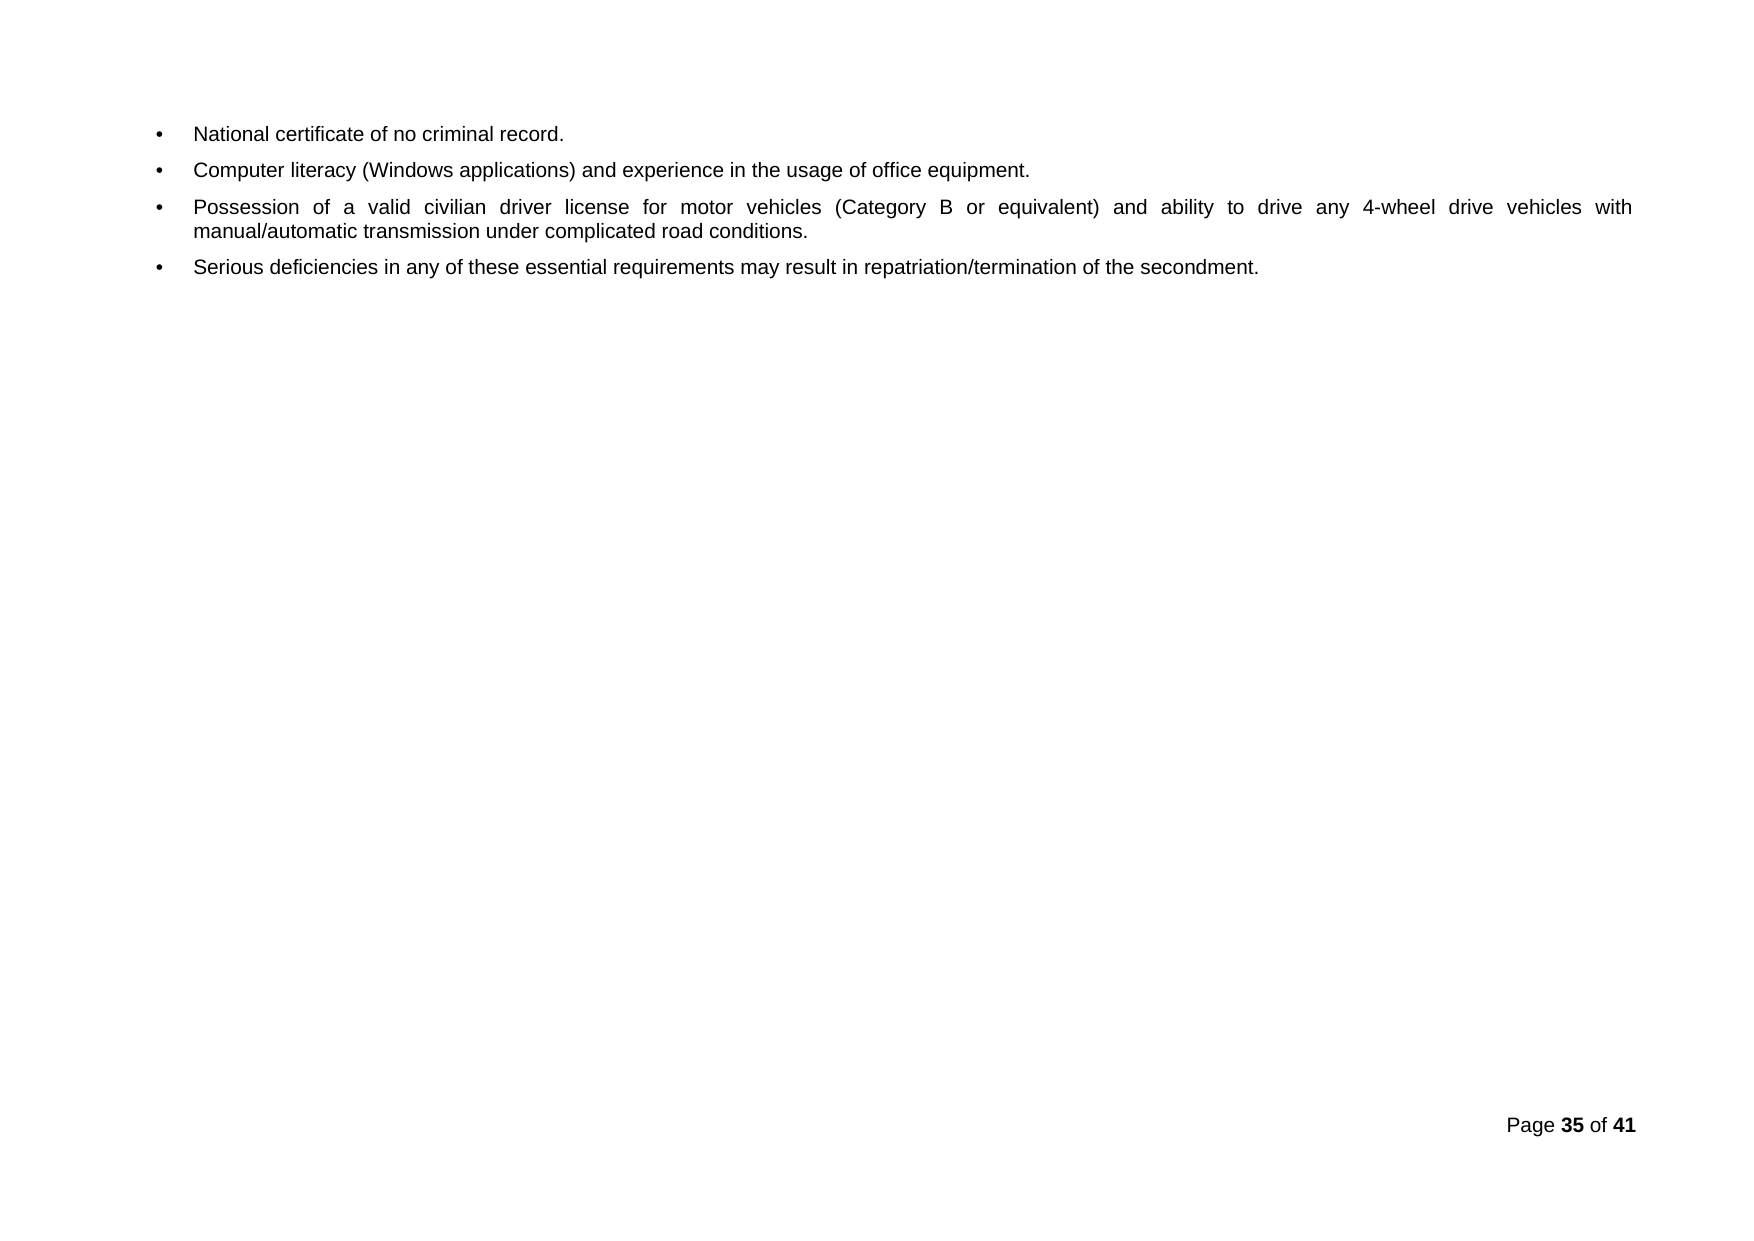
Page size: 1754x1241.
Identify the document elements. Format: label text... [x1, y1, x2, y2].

list Possession of a valid civilian driver license for motor vehicles (Category B or equivalent) and ability to drive any 4-wheel drive vehicles with manual/automatic transmission under complicated road conditions. [156, 195, 1636, 243]
list National certificate of no criminal record. [156, 122, 1636, 146]
list Serious deficiencies in any of these essential requirements may result in repatriation/termination of the secondment. [156, 255, 1636, 279]
list Computer literacy (Windows applications) and experience in the usage of office equipment. [156, 158, 1636, 182]
